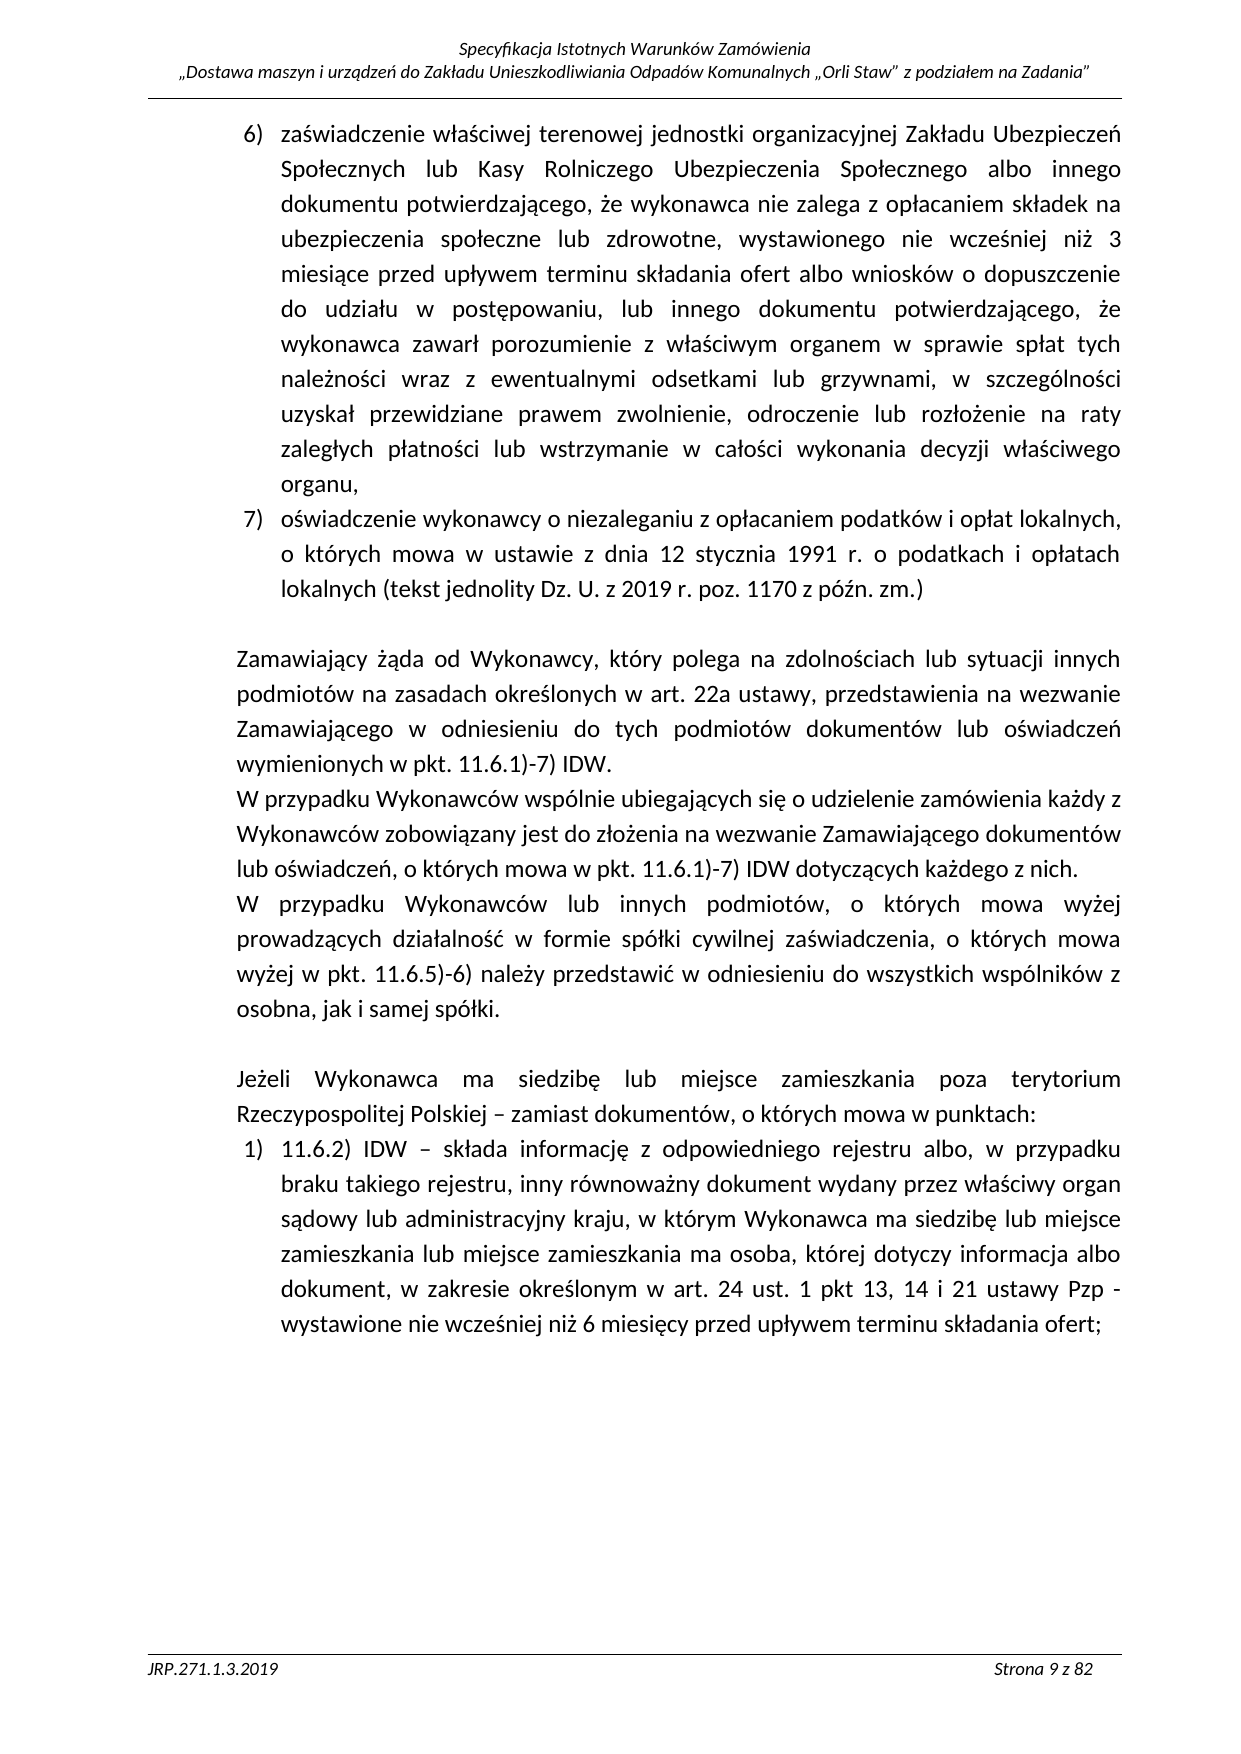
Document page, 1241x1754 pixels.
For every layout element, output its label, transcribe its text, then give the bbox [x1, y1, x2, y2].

list W przypadku Wykonawców wspólnie ubiegających się o udzielenie zamówienia każdy z Wykonawców zobowiązany jest do złożenia na wezwanie Zamawiającego dokumentów lub oświadczeń, o których mowa w pkt. 11.6.1)-7) IDW dotyczących każdego z nich. [236, 783, 1122, 884]
list Zamawiający żąda od Wykonawcy, który polega na zdolnościach lub sytuacji innych podmiotów na zasadach określonych w art. 22a ustawy, przedstawienia na wezwanie Zamawiającego w odniesieniu do tych podmiotów dokumentów lub oświadczeń wymienionych w pkt. 11.6.1)-7) IDW. [236, 643, 1122, 779]
list 11.6.2) IDW – składa informację z odpowiedniego rejestru albo, w przypadku braku takiego rejestru, inny równoważny dokument wydany przez właściwy organ sądowy lub administracyjny kraju, w którym Wykonawca ma siedzibę lub miejsce zamieszkania lub miejsce zamieszkania ma osoba, której dotyczy informacja albo dokument, w zakresie określonym w art. 24 ust. 1 pkt 13, 14 i 21 ustawy Pzp - wystawione nie wcześniej niż 6 miesięcy przed upływem terminu składania ofert; [243, 1133, 1122, 1339]
list oświadczenie wykonawcy o niezaleganiu z opłacaniem podatków i opłat lokalnych, o których mowa w ustawie z dnia 12 stycznia 1991 r. o podatkach i opłatach lokalnych (tekst jednolity Dz. U. z 2019 r. poz. 1170 z późn. zm.) [243, 503, 1122, 604]
list W przypadku Wykonawców lub innych podmiotów, o których mowa wyżej prowadzących działalność w formie spółki cywilnej zaświadczenia, o których mowa wyżej w pkt. 11.6.5)-6) należy przedstawić w odniesieniu do wszystkich wspólników z osobna, jak i samej spółki. [236, 888, 1122, 1024]
list zaświadczenie właściwej terenowej jednostki organizacyjnej Zakładu Ubezpieczeń Społecznych lub Kasy Rolniczego Ubezpieczenia Społecznego albo innego dokumentu potwierdzającego, że wykonawca nie zalega z opłacaniem składek na ubezpieczenia społeczne lub zdrowotne, wystawionego nie wcześniej niż 3 miesiące przed upływem terminu składania ofert albo wniosków o dopuszczenie do udziału w postępowaniu, lub innego dokumentu potwierdzającego, że wykonawca zawarł porozumienie z właściwym organem w sprawie spłat tych należności wraz z ewentualnymi odsetkami lub grzywnami, w szczególności uzyskał przewidziane prawem zwolnienie, odroczenie lub rozłożenie na raty zaległych płatności lub wstrzymanie w całości wykonania decyzji właściwego organu, [243, 118, 1122, 499]
text Jeżeli Wykonawca ma siedzibę lub miejsce zamieszkania poza terytorium Rzeczypospolitej Polskiej – zamiast dokumentów, o których mowa w punktach: [236, 1063, 1122, 1129]
